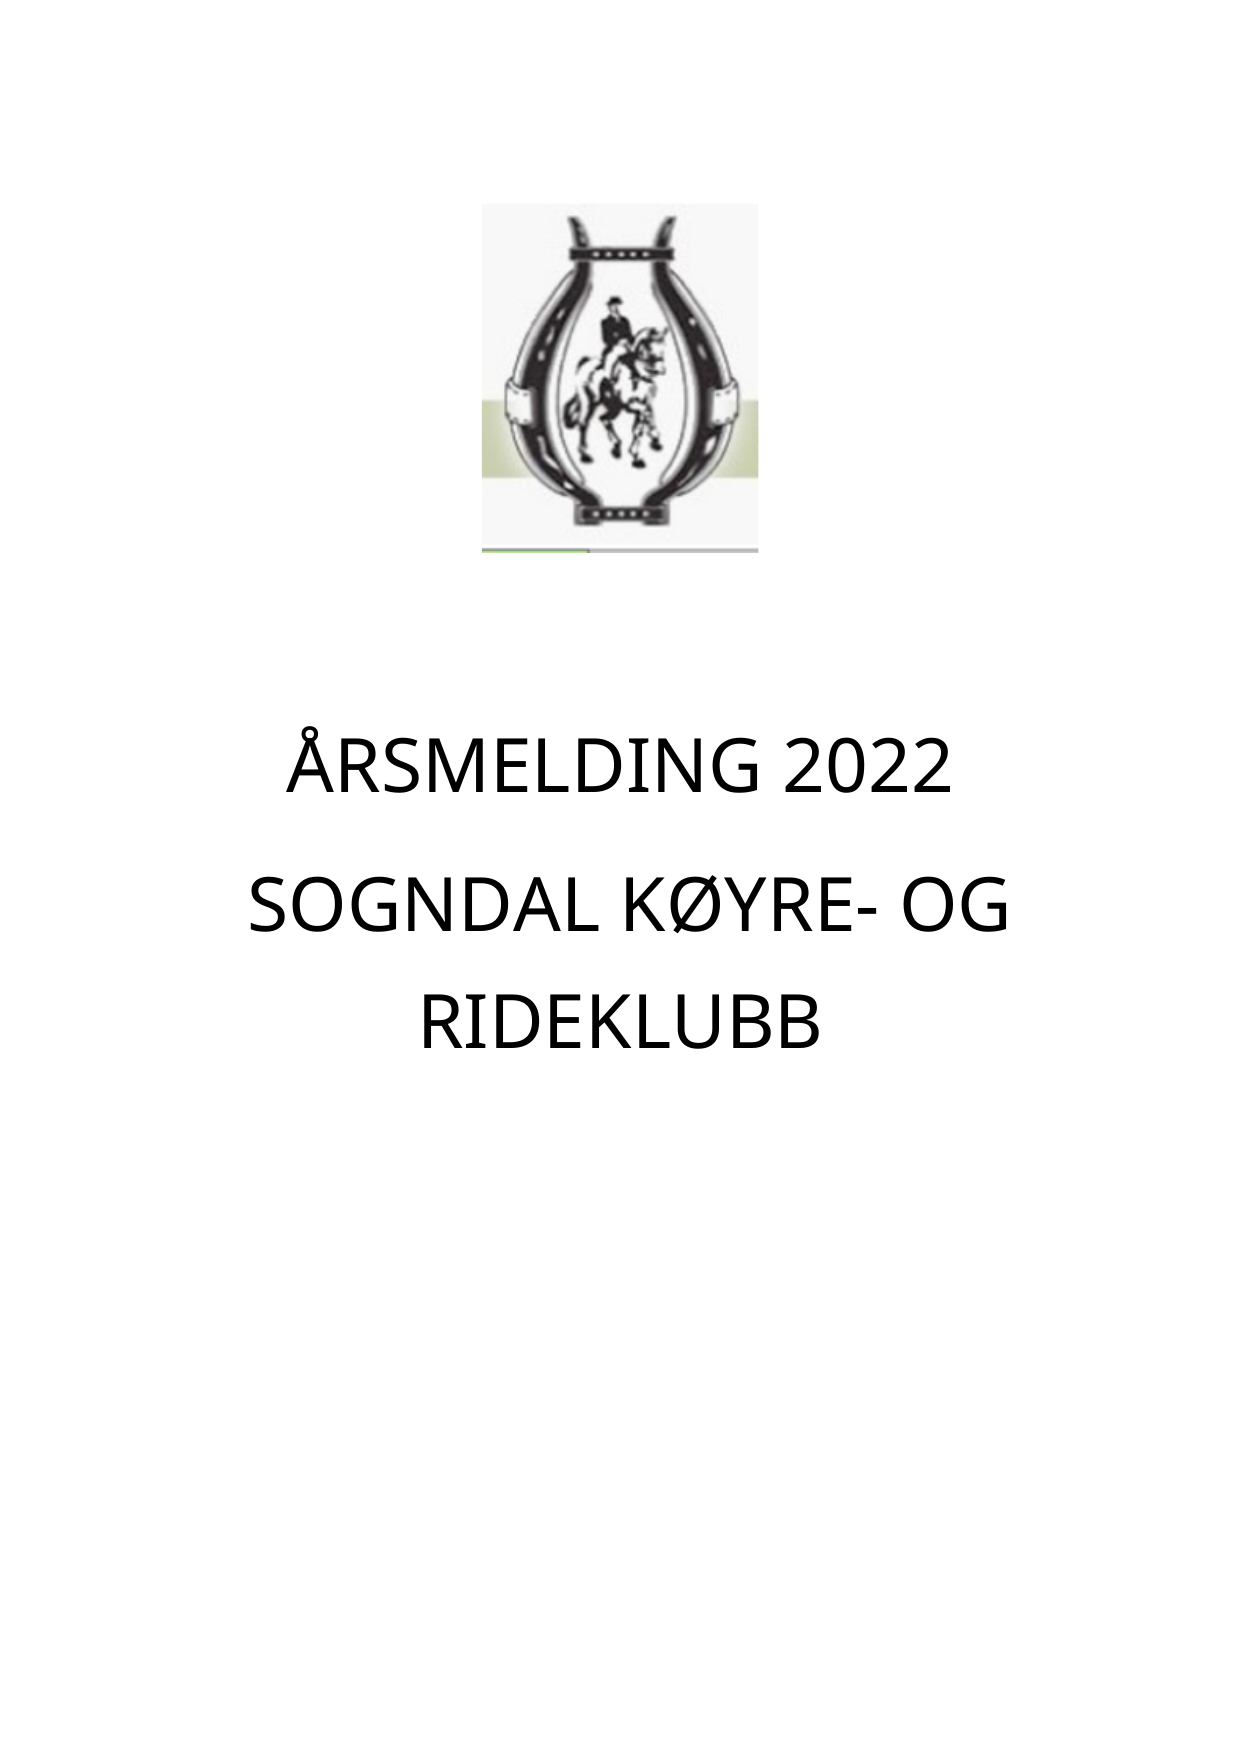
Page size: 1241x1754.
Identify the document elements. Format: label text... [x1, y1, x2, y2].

text SOGNDAL KØYRE- OG RIDEKLUBB [148, 851, 1093, 1070]
text ÅRSMELDING 2022 [148, 712, 1093, 814]
picture [481, 200, 759, 553]
